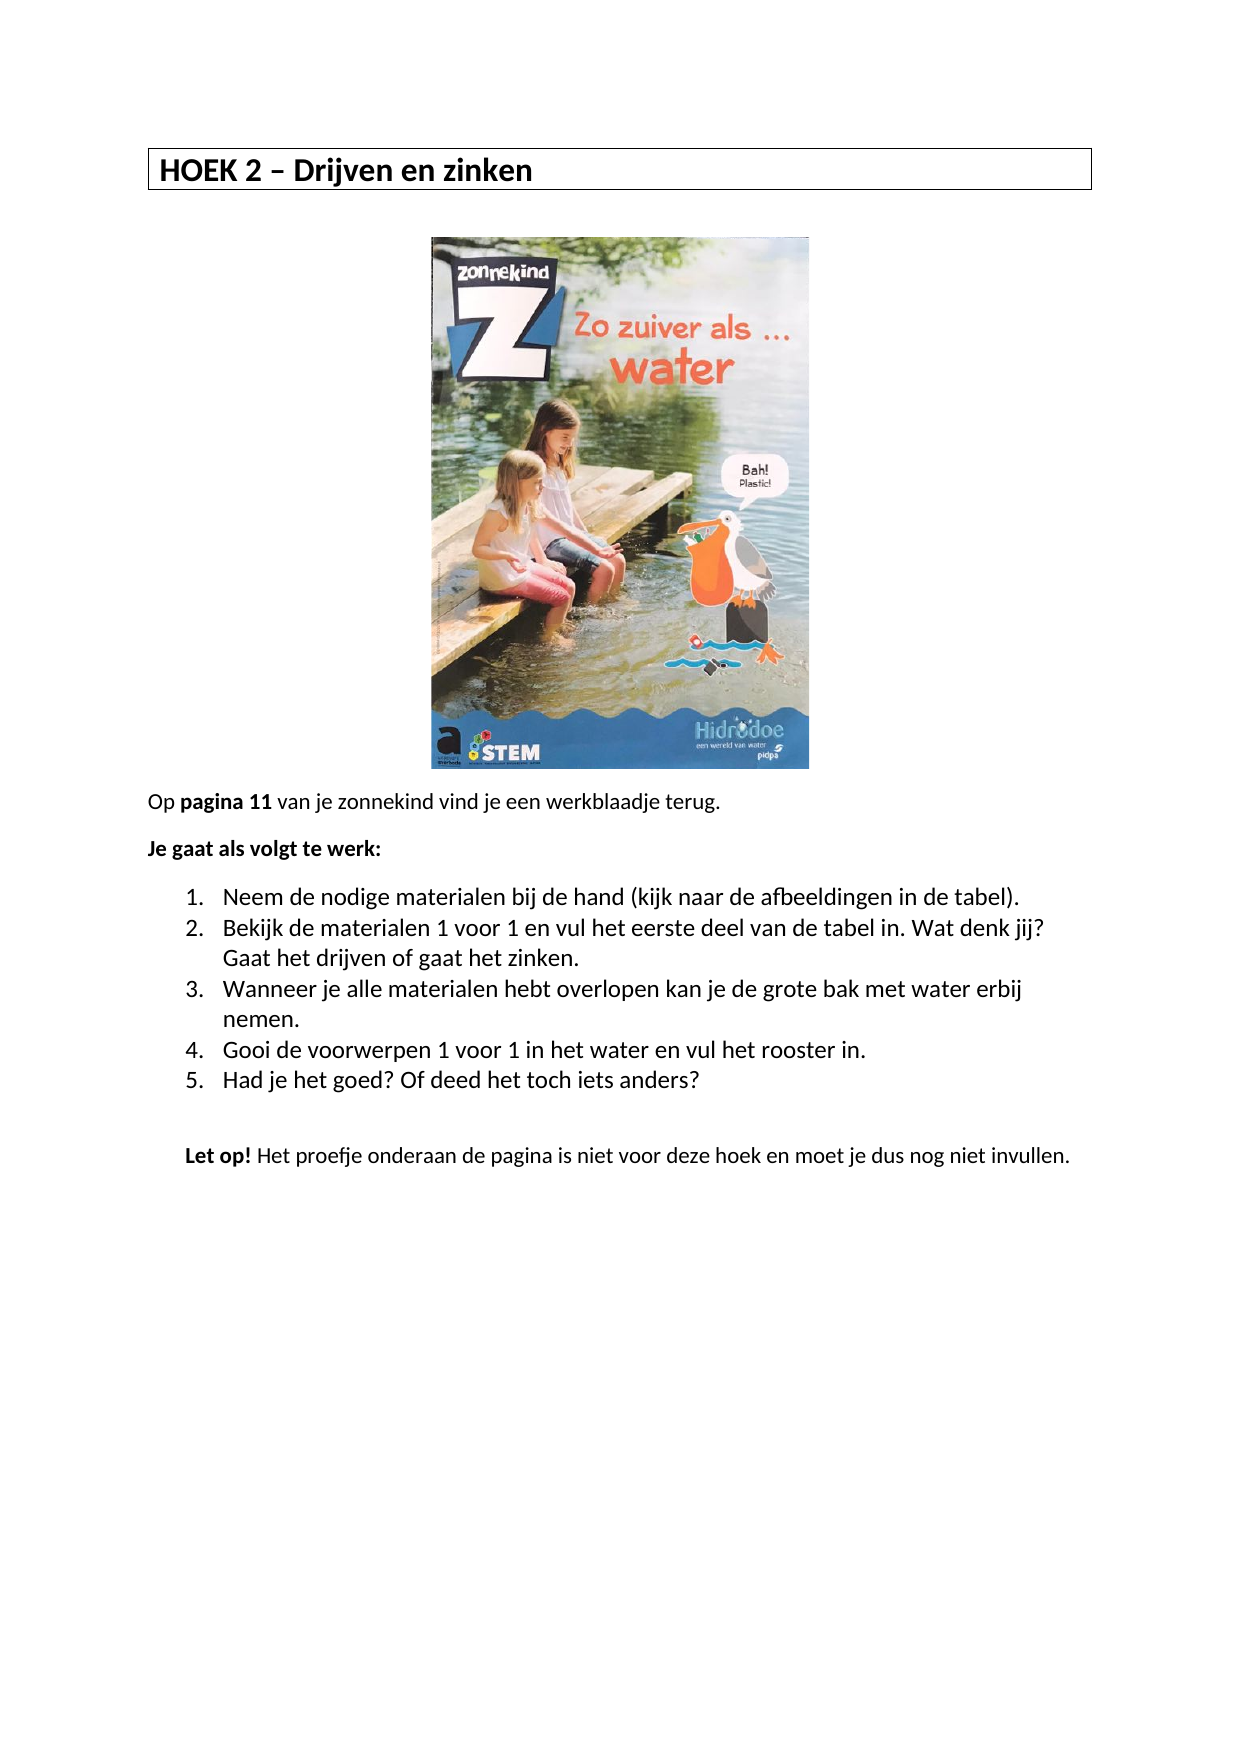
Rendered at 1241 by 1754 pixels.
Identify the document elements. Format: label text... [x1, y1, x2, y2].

list Had je het goed? Of deed het toch iets anders? [185, 1064, 1093, 1095]
table_header HOEK 2 – Drijven en zinken [149, 149, 1091, 189]
picture [431, 237, 810, 769]
list Gooi de voorwerpen 1 voor 1 in het water en vul het rooster in. [185, 1034, 1093, 1064]
list Bekijk de materialen 1 voor 1 en vul het eerste deel van de tabel in. Wat denk jij? Gaat het drijven of gaat het zinken. [185, 912, 1093, 973]
text Op pagina 11 van je zonnekind vind je een werkblaadje terug. [148, 787, 1093, 815]
text Je gaat als volgt te werk: [148, 834, 1093, 862]
list Neem de nodige materialen bij de hand (kijk naar de afbeeldingen in de tabel). [185, 881, 1093, 912]
list Wanneer je alle materialen hebt overlopen kan je de grote bak met water erbij nemen. [185, 973, 1093, 1034]
text Let op! Het proefje onderaan de pagina is niet voor deze hoek en moet je dus nog niet invullen. [185, 1142, 1093, 1170]
